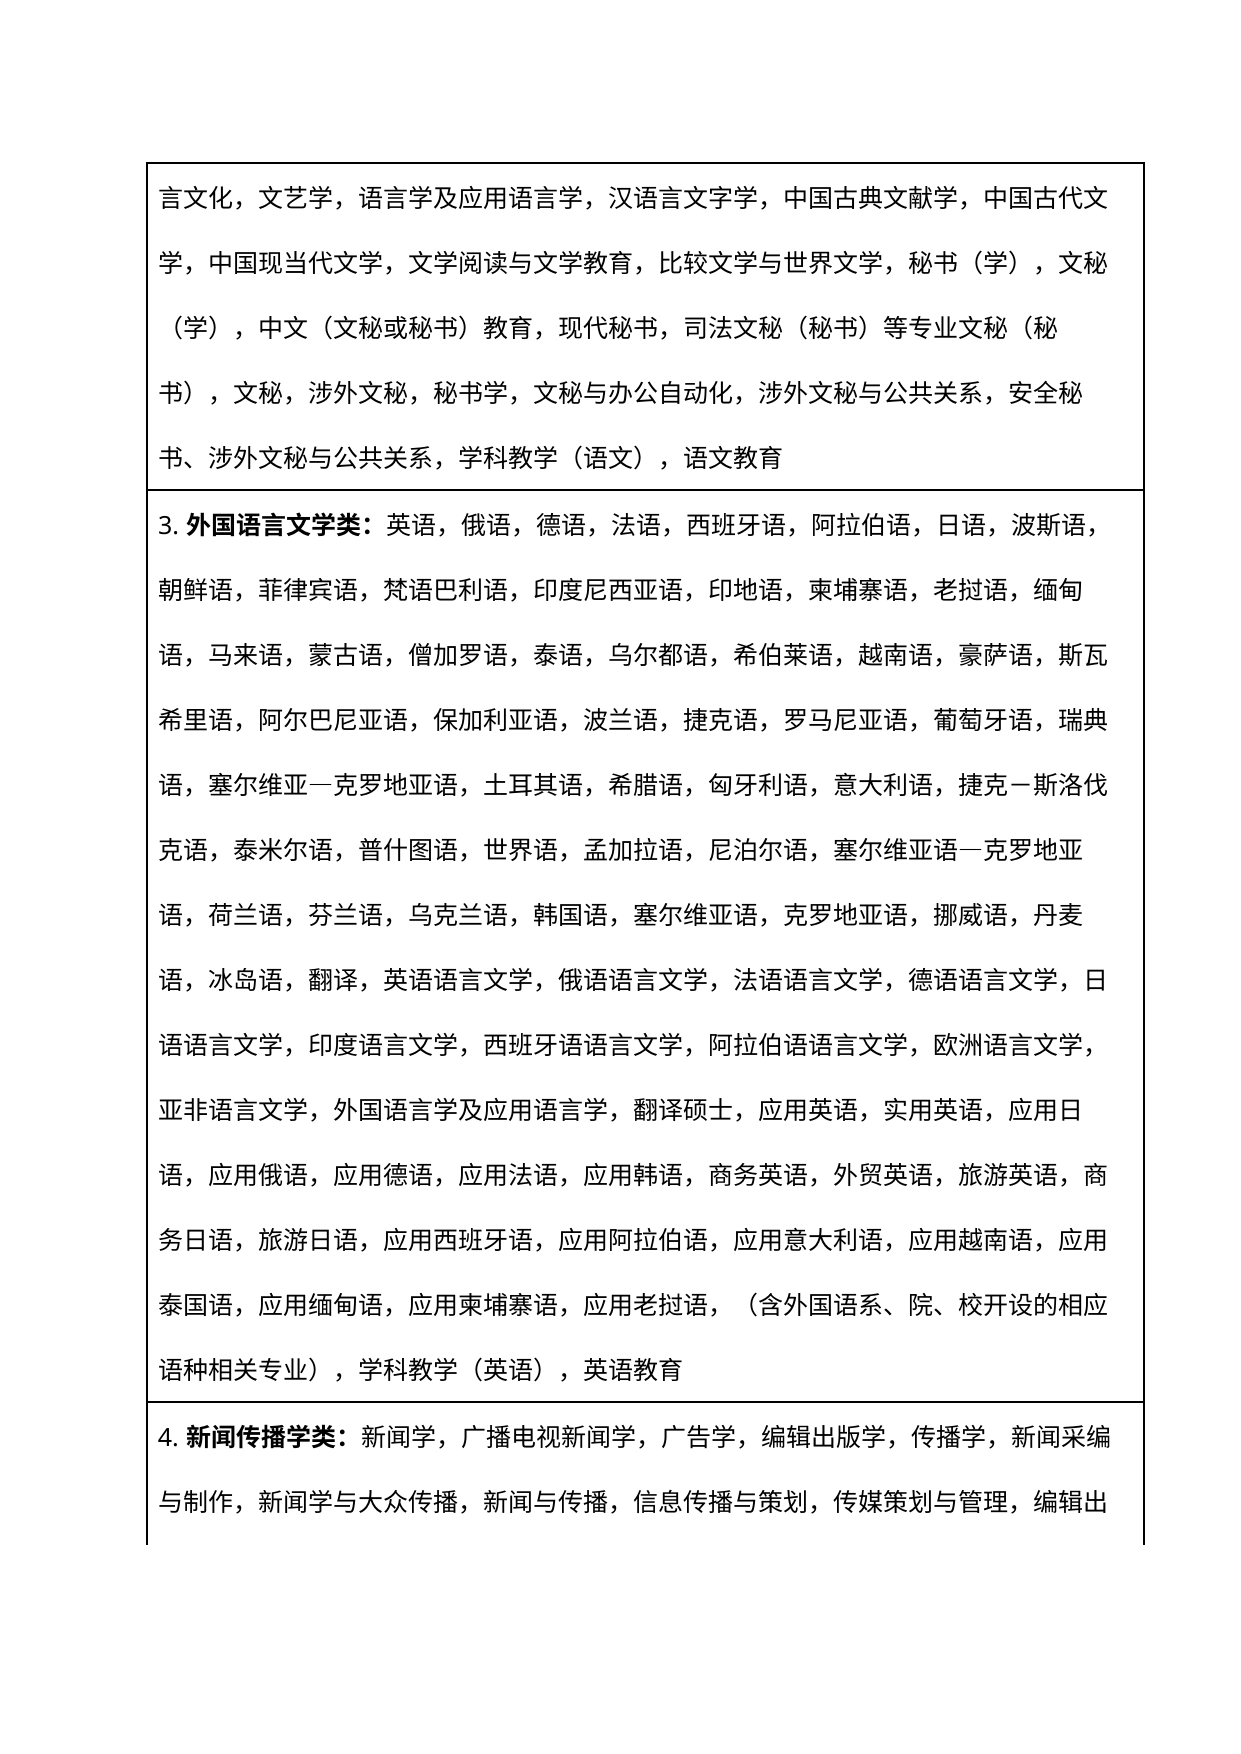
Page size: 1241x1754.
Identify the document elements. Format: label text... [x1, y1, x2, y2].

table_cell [148, 1403, 1143, 1544]
table_cell 3. 外国语言文学类：英语，俄语，德语，法语，西班牙语，阿拉伯语，日语，波斯语，朝鲜语，菲律宾语，梵语巴利语，印度尼西亚语，印地语，柬埔寨语，老挝语，缅甸语，马来语，蒙古语，僧加罗语，泰语，乌尔都语，希伯莱语，越南语，豪萨语，斯瓦希里语，阿尔巴尼亚语，保加利亚语，波兰语，捷克语，罗马尼亚语，葡萄牙语，瑞典语，塞尔维亚—克罗地亚语，土耳其语，希腊语，匈牙利语，意大利语，捷克－斯洛伐克语，泰米尔语，普什图语，世界语，孟加拉语，尼泊尔语，塞尔维亚语—克罗地亚语，荷兰语，芬兰语，乌克兰语，韩国语，塞尔维亚语，克罗地亚语，挪威语，丹麦语，冰岛语，翻译，英语语言文学，俄语语言文学，法语语言文学，德语语言文学，日语语言文学，印度语言文学，西班牙语语言文学，阿拉伯语语言文学，欧洲语言文学，亚非语言文学，外国语言学及应用语言学，翻译硕士，应用英语，实用英语，应用日语，应用俄语，应用德语，应用法语，应用韩语，商务英语，外贸英语，旅游英语，商务日语，旅游日语，应用西班牙语，应用阿拉伯语，应用意大利语，应用越南语，应用泰国语，应用缅甸语，应用柬埔寨语，应用老挝语，（含外国语系、院、校开设的相应语种相关专业），学科教学（英语），英语教育 [148, 491, 1143, 1401]
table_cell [148, 164, 1143, 489]
